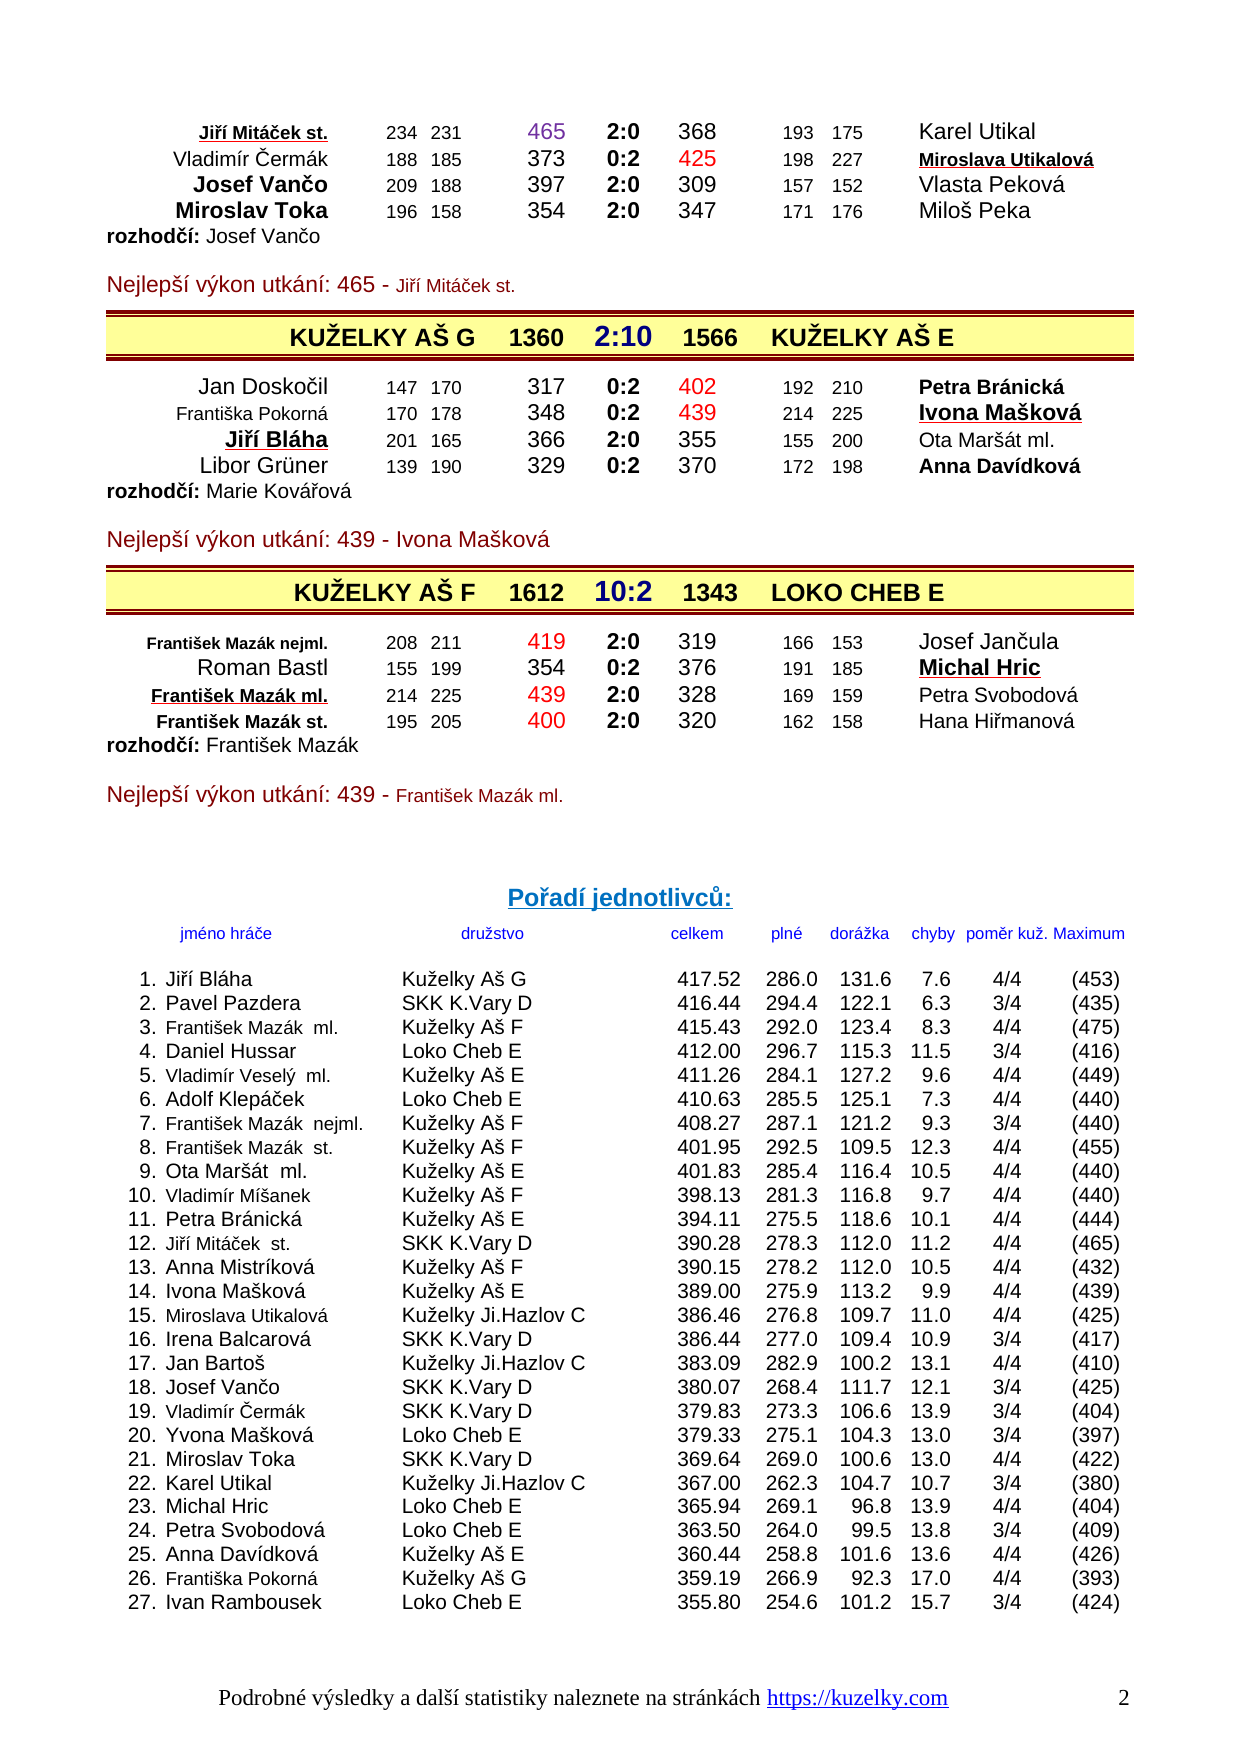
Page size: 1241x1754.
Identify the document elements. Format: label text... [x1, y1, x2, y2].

text 22. Karel Utikal Kuželky Ji.Hazlov C 367.00 262.3 104.7 10.7 3/4 (380) [106, 1470, 1134, 1494]
text Josef Vančo 209 188 397 2:0 309 157 152 Vlasta Peková [106, 171, 1134, 197]
text Miroslav Toka 196 158 354 2:0 347 171 176 Miloš Peka [106, 197, 1134, 223]
text 13. Anna Mistríková Kuželky Aš F 390.15 278.2 112.0 10.5 4/4 (432) [106, 1255, 1134, 1279]
text Kuželky Aš G 1360 2:10 1566 Kuželky Aš E [106, 317, 1134, 354]
text Libor Grüner 139 190 329 0:2 370 172 198 Anna Davídková [106, 452, 1134, 478]
text 14. Ivona Mašková Kuželky Aš E 389.00 275.9 113.2 9.9 4/4 (439) [106, 1279, 1134, 1303]
text 6. Adolf Klepáček Loko Cheb E 410.63 285.5 125.1 7.3 4/4 (440) [106, 1087, 1134, 1111]
text 4. Daniel Hussar Loko Cheb E 412.00 296.7 115.3 11.5 3/4 (416) [106, 1039, 1134, 1063]
text František Mazák ml. 214 225 439 2:0 328 169 159 Petra Svobodová [106, 681, 1134, 707]
text Jan Doskočil 147 170 317 0:2 402 192 210 Petra Bránická [106, 373, 1134, 399]
text 5. Vladimír Veselý ml. Kuželky Aš E 411.26 284.1 127.2 9.6 4/4 (449) [106, 1063, 1134, 1087]
text 16. Irena Balcarová SKK K.Vary D 386.44 277.0 109.4 10.9 3/4 (417) [106, 1327, 1134, 1351]
text Pořadí jednotlivců: [94, 883, 1145, 912]
text 1. Jiří Bláha Kuželky Aš G 417.52 286.0 131.6 7.6 4/4 (453) [106, 967, 1134, 991]
text Roman Bastl 155 199 354 0:2 376 191 185 Michal Hric [106, 654, 1134, 681]
text 21. Miroslav Toka SKK K.Vary D 369.64 269.0 100.6 13.0 4/4 (422) [106, 1446, 1134, 1470]
text Nejlepší výkon utkání: 439 - František Mazák ml. [106, 781, 1134, 808]
text 15. Miroslava Utikalová Kuželky Ji.Hazlov C 386.46 276.8 109.7 11.0 4/4 (425) [106, 1303, 1134, 1327]
text rozhodčí: František Mazák [106, 733, 1134, 757]
text František Mazák st. 195 205 400 2:0 320 162 158 Hana Hiřmanová [106, 707, 1134, 733]
text 25. Anna Davídková Kuželky Aš E 360.44 258.8 101.6 13.6 4/4 (426) [106, 1542, 1134, 1566]
text 11. Petra Bránická Kuželky Aš E 394.11 275.5 118.6 10.1 4/4 (444) [106, 1207, 1134, 1231]
text 3. František Mazák ml. Kuželky Aš F 415.43 292.0 123.4 8.3 4/4 (475) [106, 1015, 1134, 1039]
text 26. Františka Pokorná Kuželky Aš G 359.19 266.9 92.3 17.0 4/4 (393) [106, 1566, 1134, 1590]
text jméno hráče družstvo celkem plné dorážka chyby poměr kuž. Maximum [106, 924, 1134, 943]
text 24. Petra Svobodová Loko Cheb E 363.50 264.0 99.5 13.8 3/4 (409) [106, 1518, 1134, 1542]
text Kuželky Aš F 1612 10:2 1343 Loko Cheb E [106, 572, 1134, 609]
text rozhodčí: Marie Kovářová [106, 478, 1134, 502]
text 12. Jiří Mitáček st. SKK K.Vary D 390.28 278.3 112.0 11.2 4/4 (465) [106, 1231, 1134, 1255]
text 23. Michal Hric Loko Cheb E 365.94 269.1 96.8 13.9 4/4 (404) [106, 1494, 1134, 1518]
text 27. Ivan Rambousek Loko Cheb E 355.80 254.6 101.2 15.7 3/4 (424) [106, 1590, 1134, 1614]
text 18. Josef Vančo SKK K.Vary D 380.07 268.4 111.7 12.1 3/4 (425) [106, 1374, 1134, 1398]
text 8. František Mazák st. Kuželky Aš F 401.95 292.5 109.5 12.3 4/4 (455) [106, 1135, 1134, 1159]
text Nejlepší výkon utkání: 465 - Jiří Mitáček st. [106, 271, 1134, 298]
text 2. Pavel Pazdera SKK K.Vary D 416.44 294.4 122.1 6.3 3/4 (435) [106, 991, 1134, 1015]
text Jiří Bláha 201 165 366 2:0 355 155 200 Ota Maršát ml. [106, 426, 1134, 452]
text 17. Jan Bartoš Kuželky Ji.Hazlov C 383.09 282.9 100.2 13.1 4/4 (410) [106, 1351, 1134, 1374]
text 20. Yvona Mašková Loko Cheb E 379.33 275.1 104.3 13.0 3/4 (397) [106, 1422, 1134, 1446]
text Jiří Mitáček st. 234 231 465 2:0 368 193 175 Karel Utikal [106, 118, 1134, 144]
text František Mazák nejml. 208 211 419 2:0 319 166 153 Josef Jančula [106, 628, 1134, 654]
text 7. František Mazák nejml. Kuželky Aš F 408.27 287.1 121.2 9.3 3/4 (440) [106, 1111, 1134, 1135]
text 9. Ota Maršát ml. Kuželky Aš E 401.83 285.4 116.4 10.5 4/4 (440) [106, 1159, 1134, 1183]
text 10. Vladimír Míšanek Kuželky Aš F 398.13 281.3 116.8 9.7 4/4 (440) [106, 1183, 1134, 1207]
text Nejlepší výkon utkání: 439 - Ivona Mašková [106, 526, 1134, 553]
text Vladimír Čermák 188 185 373 0:2 425 198 227 Miroslava Utikalová [106, 144, 1134, 171]
text Františka Pokorná 170 178 348 0:2 439 214 225 Ivona Mašková [106, 399, 1134, 426]
text rozhodčí: Josef Vančo [106, 223, 1134, 247]
text 19. Vladimír Čermák SKK K.Vary D 379.83 273.3 106.6 13.9 3/4 (404) [106, 1398, 1134, 1422]
